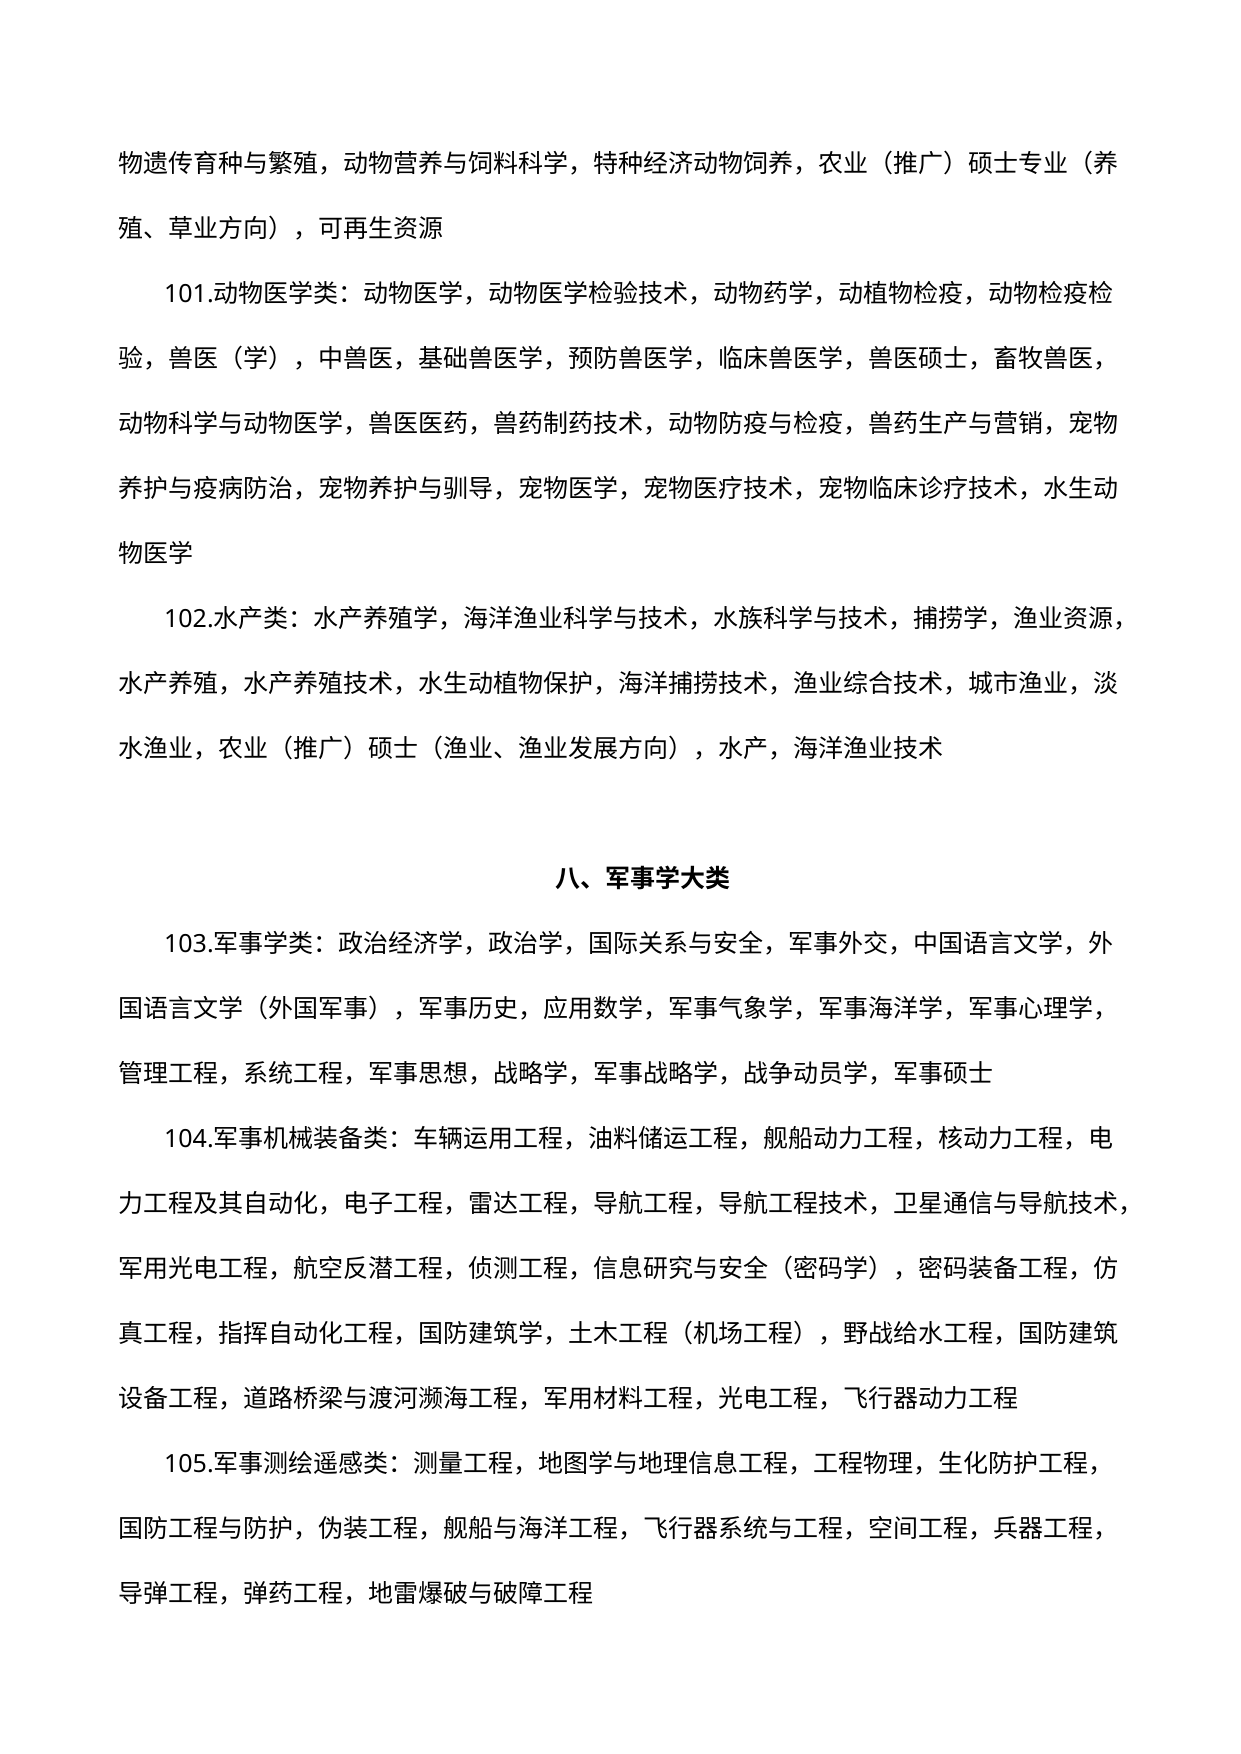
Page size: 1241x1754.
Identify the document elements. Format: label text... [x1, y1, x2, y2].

text 104.军事机械装备类：车辆运用工程，油料储运工程，舰船动力工程，核动力工程，电力工程及其自动化，电子工程，雷达工程，导航工程，导航工程技术，卫星通信与导航技术，军用光电工程，航空反潜工程，侦测工程，信息研究与安全（密码学），密码装备工程，仿真工程，指挥自动化工程，国防建筑学，土木工程（机场工程），野战给水工程，国防建筑设备工程，道路桥梁与渡河濒海工程，军用材料工程，光电工程，飞行器动力工程 [118, 1299, 1122, 1624]
text 八、军事学大类 [118, 1039, 1122, 1104]
text 100.动物生产类：动物科学，蚕学，蜂学，草业科学，畜牧，动物科学与技术，饲料与动物营养，动物营养与饲料，饲草生产技术，特种动物养殖，特种动物养殖技术，畜禽智能化养殖，畜牧工程技术，实验动物技术，养蜂与蜂产品加工，蚕桑技术，实验动物养殖，动物遗传育种与繁殖，动物营养与饲料科学，特种经济动物饲养，农业（推广）硕士专业（养殖、草业方向），可再生资源 [118, 129, 1122, 454]
text 103.军事学类：政治经济学，政治学，国际关系与安全，军事外交，中国语言文学，外国语言文学（外国军事），军事历史，应用数学，军事气象学，军事海洋学，军事心理学，管理工程，系统工程，军事思想，战略学，军事战略学，战争动员学，军事硕士 [118, 1104, 1122, 1299]
text 102.水产类：水产养殖学，海洋渔业科学与技术，水族科学与技术，捕捞学，渔业资源，水产养殖，水产养殖技术，水生动植物保护，海洋捕捞技术，渔业综合技术，城市渔业，淡水渔业，农业（推广）硕士（渔业、渔业发展方向），水产，海洋渔业技术 [118, 779, 1122, 974]
text 101.动物医学类：动物医学，动物医学检验技术，动物药学，动植物检疫，动物检疫检验，兽医（学），中兽医，基础兽医学，预防兽医学，临床兽医学，兽医硕士，畜牧兽医，动物科学与动物医学，兽医医药，兽药制药技术，动物防疫与检疫，兽药生产与营销，宠物养护与疫病防治，宠物养护与驯导，宠物医学，宠物医疗技术，宠物临床诊疗技术，水生动物医学 [118, 454, 1122, 779]
